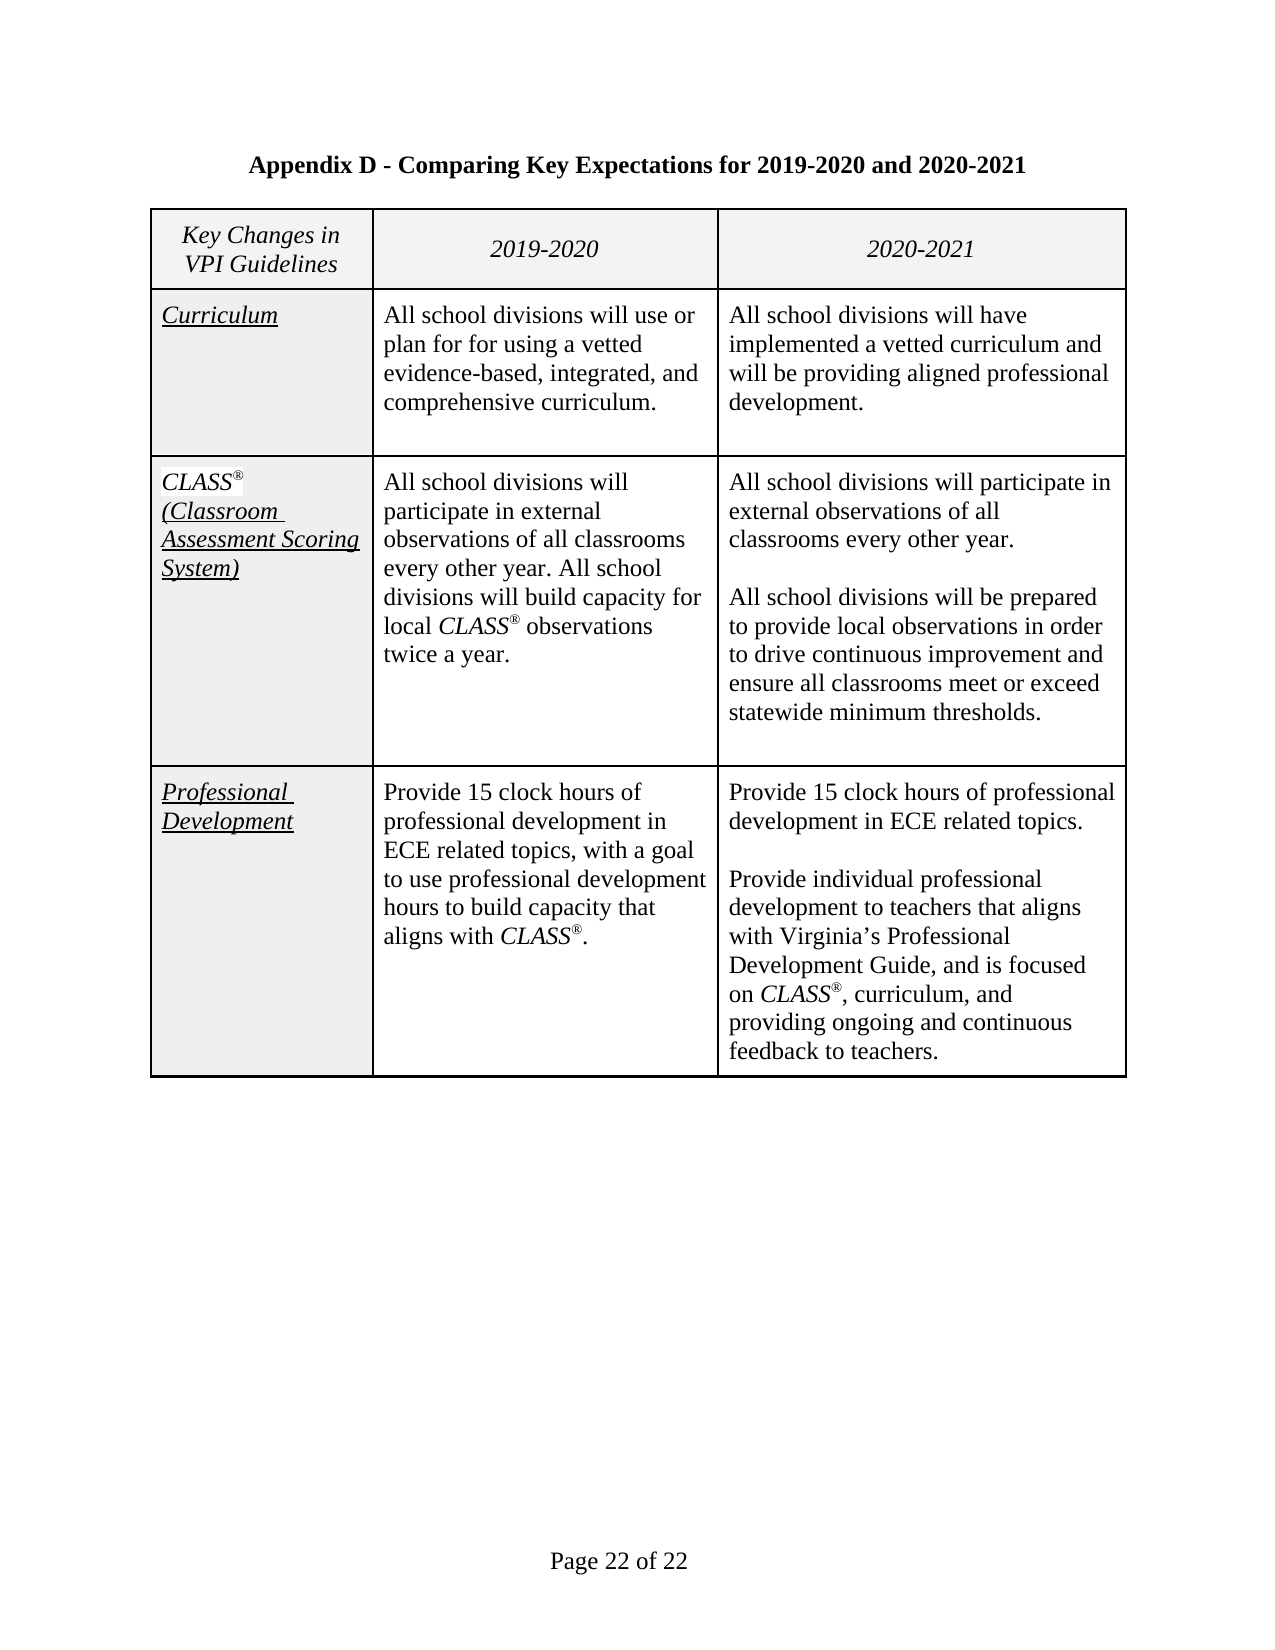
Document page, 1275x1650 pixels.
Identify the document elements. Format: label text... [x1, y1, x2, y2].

text Appendix D - Comparing Key Expectations for 2019-2020 and 2020-2021 [150, 150, 1125, 179]
table_header 2019-2020 [374, 210, 717, 288]
table_cell Provide 15 clock hours of professional development in ECE related topics, with a goal to use professional development hours to build capacity that aligns with CLASS®. [374, 767, 717, 1075]
table_cell Curriculum [152, 290, 372, 454]
table_cell Professional Development [152, 767, 372, 1075]
table_cell All school divisions will participate in external observations of all classrooms every other year. All school divisions will build capacity for local CLASS® observations twice a year. [374, 457, 717, 765]
table_cell All school divisions will use or plan for for using a vetted evidence-based, integrated, and comprehensive curriculum. [374, 290, 717, 454]
table_cell CLASS® (Classroom Assessment Scoring System) [152, 457, 372, 765]
table_cell Provide 15 clock hours of professional development in ECE related topics. Provide individual professional development to teachers that aligns with Virginia’s Professional Development Guide, and is focused on CLASS®, curriculum, and providing ongoing and continuous feedback to teachers. [719, 767, 1125, 1075]
table_header 2020-2021 [719, 210, 1125, 288]
table_cell All school divisions will have implemented a vetted curriculum and will be providing aligned professional development. [719, 290, 1125, 454]
table_cell All school divisions will participate in external observations of all classrooms every other year. All school divisions will be prepared to provide local observations in order to drive continuous improvement and ensure all classrooms meet or exceed statewide minimum thresholds. [719, 457, 1125, 765]
table_header Key Changes in VPI Guidelines [152, 210, 372, 288]
